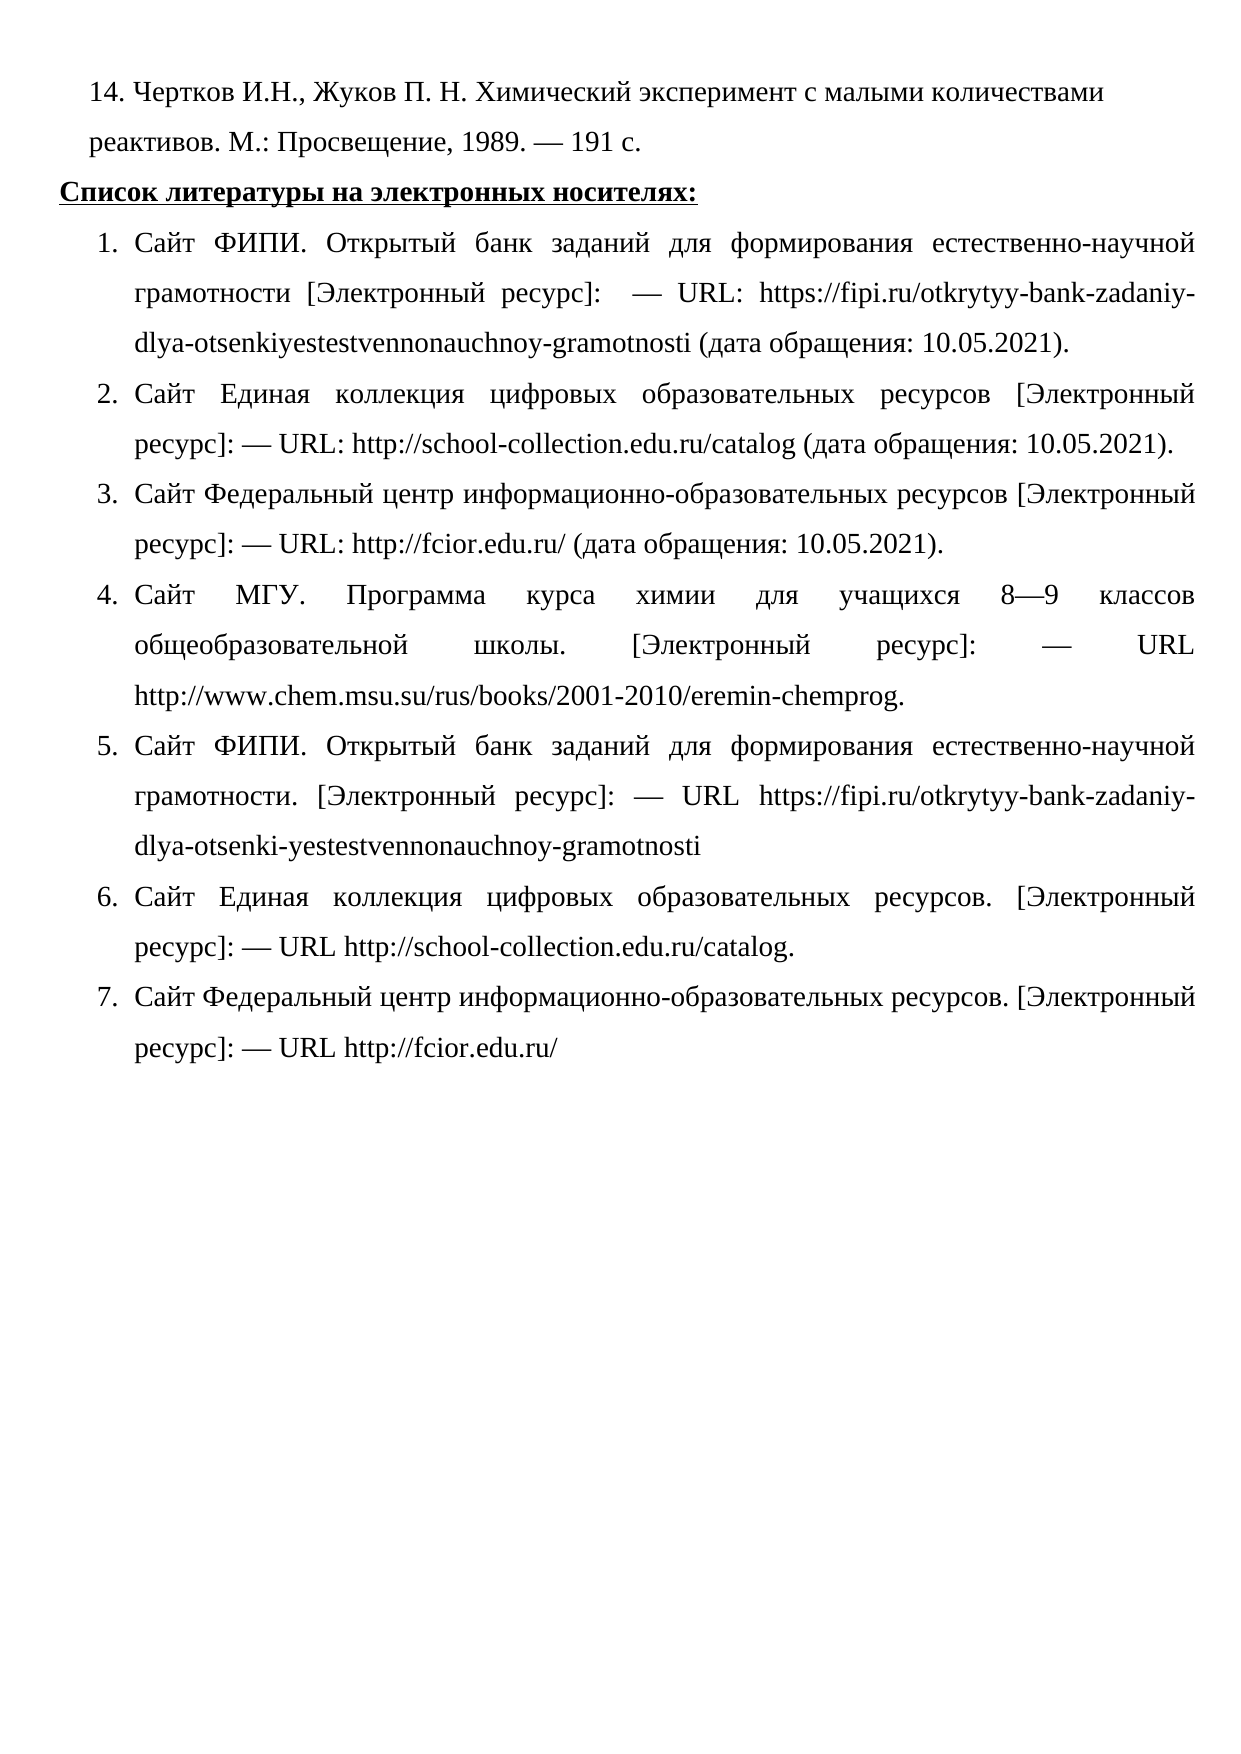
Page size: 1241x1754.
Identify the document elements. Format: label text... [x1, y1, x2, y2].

list Сайт Единая коллекция цифровых образовательных ресурсов. [Электронный ресурс]: — URL http://school-collection.edu.ru/catalog. [97, 879, 1196, 963]
list Сайт ФИПИ. Открытый банк заданий для формирования естественно-научной грамотности [Электронный ресурс]: — URL: https://fipi.ru/otkrytyy-bank-zadaniy-dlya-otsenkiyestestvennonauchnoy-gramotnosti (дата обращения: 10.05.2021). [97, 225, 1196, 359]
list Сайт Единая коллекция цифровых образовательных ресурсов [Электронный ресурс]: — URL: http://school-collection.edu.ru/catalog (дата обращения: 10.05.2021). [97, 376, 1196, 459]
list Чертков И.Н., Жуков П. Н. Химический эксперимент с малыми количествами реактивов. М.: Просвещение, 1989. — 191 с. [89, 74, 1196, 158]
text Список литературы на электронных носителях: [59, 174, 1196, 208]
list Сайт Федеральный центр информационно-образовательных ресурсов [Электронный ресурс]: — URL: http://fcior.edu.ru/ (дата обращения: 10.05.2021). [97, 476, 1196, 560]
list Сайт МГУ. Программа курса химии для учащихся 8—9 классов общеобразовательной школы. [Электронный ресурс]: — URL http://www.chem.msu.su/rus/books/2001-2010/eremin-chemprog. [97, 577, 1196, 711]
list Сайт Федеральный центр информационно-образовательных ресурсов. [Электронный ресурс]: — URL http://fcior.edu.ru/ [97, 979, 1196, 1063]
list Сайт ФИПИ. Открытый банк заданий для формирования естественно-научной грамотности. [Электронный ресурс]: — URL https://fipi.ru/otkrytyy-bank-zadaniy-dlya-otsenki-yestestvennonauchnoy-gramotnosti [97, 728, 1196, 862]
